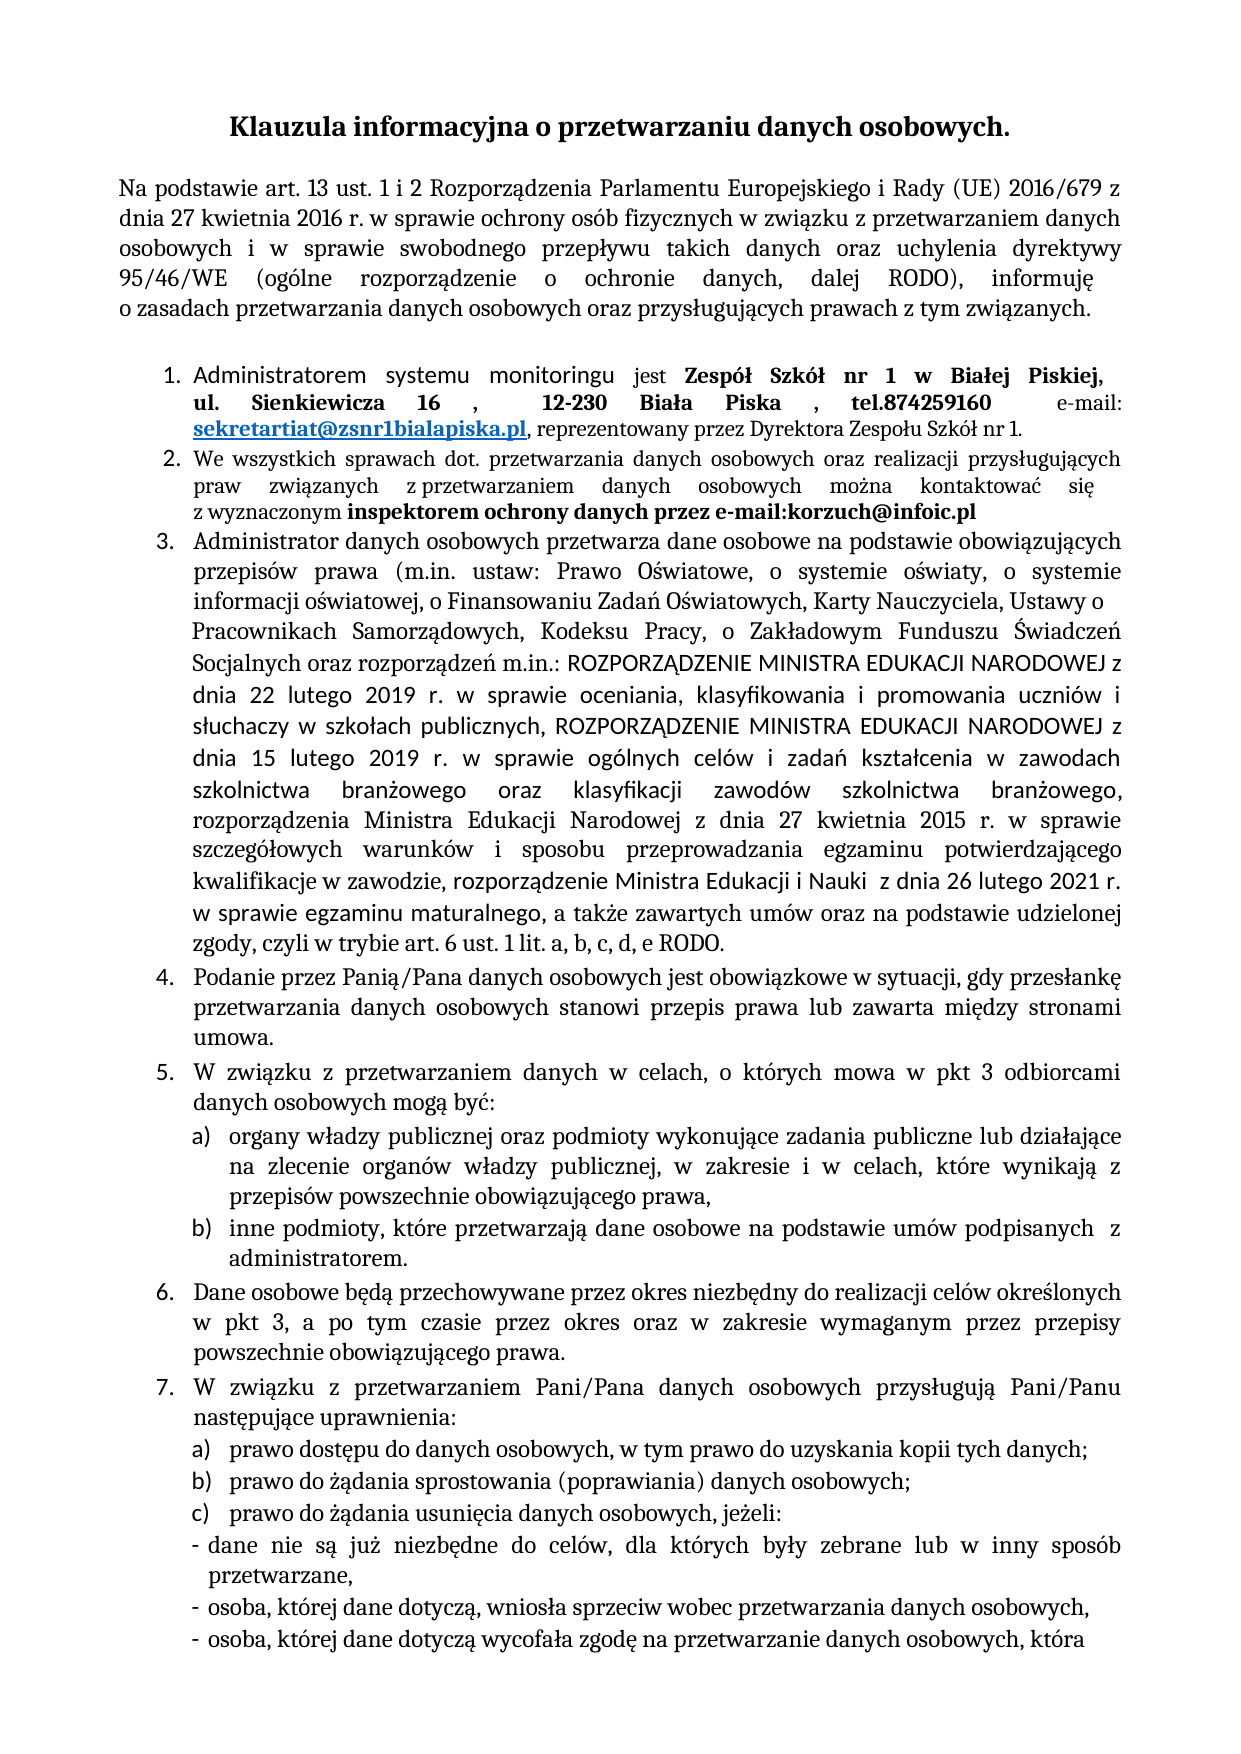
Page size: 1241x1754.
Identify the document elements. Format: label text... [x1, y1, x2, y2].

list dane nie są już niezbędne do celów, dla których były zebrane lub w inny sposób przetwarzane, [191, 1529, 1122, 1590]
list prawo do żądania usunięcia danych osobowych, jeżeli: [191, 1497, 1122, 1528]
text Na podstawie art. 13 ust. 1 i 2 Rozporządzenia Parlamentu Europejskiego i Rady (UE) 2016/679 z dnia 27 kwietnia 2016 r. w sprawie ochrony osób fizycznych w związku z przetwarzaniem danych osobowych i w sprawie swobodnego przepływu takich danych oraz uchylenia dyrektywy 95/46/WE (ogólne rozporządzenie o ochronie danych, dalej RODO), informuję o zasadach przetwarzania danych osobowych oraz przysługujących prawach z tym związanych. [118, 174, 1122, 322]
list osoba, której dane dotyczą, wniosła sprzeciw wobec przetwarzania danych osobowych, [191, 1591, 1122, 1622]
list organy władzy publicznej oraz podmioty wykonujące zadania publiczne lub działające na zlecenie organów władzy publicznej, w zakresie i w celach, które wynikają z przepisów powszechnie obowiązującego prawa, [191, 1120, 1122, 1210]
list Podanie przez Panią/Pana danych osobowych jest obowiązkowe w sytuacji, gdy przesłankę przetwarzania danych osobowych stanowi przepis prawa lub zawarta między stronami umowa. [156, 961, 1122, 1052]
list We wszystkich sprawach dot. przetwarzania danych osobowych oraz realizacji przysługujących praw związanych z przetwarzaniem danych osobowych można kontaktować się z wyznaczonym inspektorem ochrony danych przez e-mail:korzuch@infoic.pl [162, 442, 1122, 525]
text Klauzula informacyjna o przetwarzaniu danych osobowych. [118, 110, 1122, 144]
list Administrator danych osobowych przetwarza dane osobowe na podstawie obowiązujących przepisów prawa (m.in. ustaw: Prawo Oświatowe, o systemie oświaty, o systemie informacji oświatowej, o Finansowaniu Zadań Oświatowych, Karty Nauczyciela, Ustawy o [156, 525, 1122, 616]
text Pracownikach Samorządowych, Kodeksu Pracy, o Zakładowym Funduszu Świadczeń Socjalnych oraz rozporządzeń m.in.: ROZPORZĄDZENIE MINISTRA EDUKACJI NARODOWEJ z dnia 22 lutego 2019 r. w sprawie oceniania, klasyfikowania i promowania uczniów i słuchaczy w szkołach publicznych, ROZPORZĄDZENIE MINISTRA EDUKACJI NARODOWEJ z dnia 15 lutego 2019 r. w sprawie ogólnych celów i zadań kształcenia w zawodach szkolnictwa branżowego oraz klasyfikacji zawodów szkolnictwa branżowego, rozporządzenia Ministra Edukacji Narodowej z dnia 27 kwietnia 2015 r. w sprawie szczegółowych warunków i sposobu przeprowadzania egzaminu potwierdzającego kwalifikacje w zawodzie, rozporządzenie Ministra Edukacji i Nauki z dnia 26 lutego 2021 r. w sprawie egzaminu maturalnego, a także zawartych umów oraz na podstawie udzielonej zgody, czyli w trybie art. 6 ust. 1 lit. a, b, c, d, e RODO. [191, 617, 1122, 957]
list osoba, której dane dotyczą wycofała zgodę na przetwarzanie danych osobowych, która [191, 1624, 1122, 1654]
list Administratorem systemu monitoringu jest Zespół Szkół nr 1 w Białej Piskiej, ul. Sienkiewicza 16 , 12-230 Biała Piska , tel.874259160 e-mail: sekretartiat@zsnr1bialapiska.pl, reprezentowany przez Dyrektora Zespołu Szkół nr 1. [162, 359, 1122, 442]
list inne podmioty, które przetwarzają dane osobowe na podstawie umów podpisanych z administratorem. [191, 1212, 1122, 1272]
list W związku z przetwarzaniem Pani/Pana danych osobowych przysługują Pani/Panu następujące uprawnienia: [156, 1371, 1122, 1431]
list Dane osobowe będą przechowywane przez okres niezbędny do realizacji celów określonych w pkt 3, a po tym czasie przez okres oraz w zakresie wymaganym przez przepisy powszechnie obowiązującego prawa. [156, 1276, 1122, 1367]
list prawo dostępu do danych osobowych, w tym prawo do uzyskania kopii tych danych; [191, 1433, 1122, 1463]
list prawo do żądania sprostowania (poprawiania) danych osobowych; [191, 1465, 1122, 1496]
list W związku z przetwarzaniem danych w celach, o których mowa w pkt 3 odbiorcami danych osobowych mogą być: [156, 1056, 1122, 1116]
